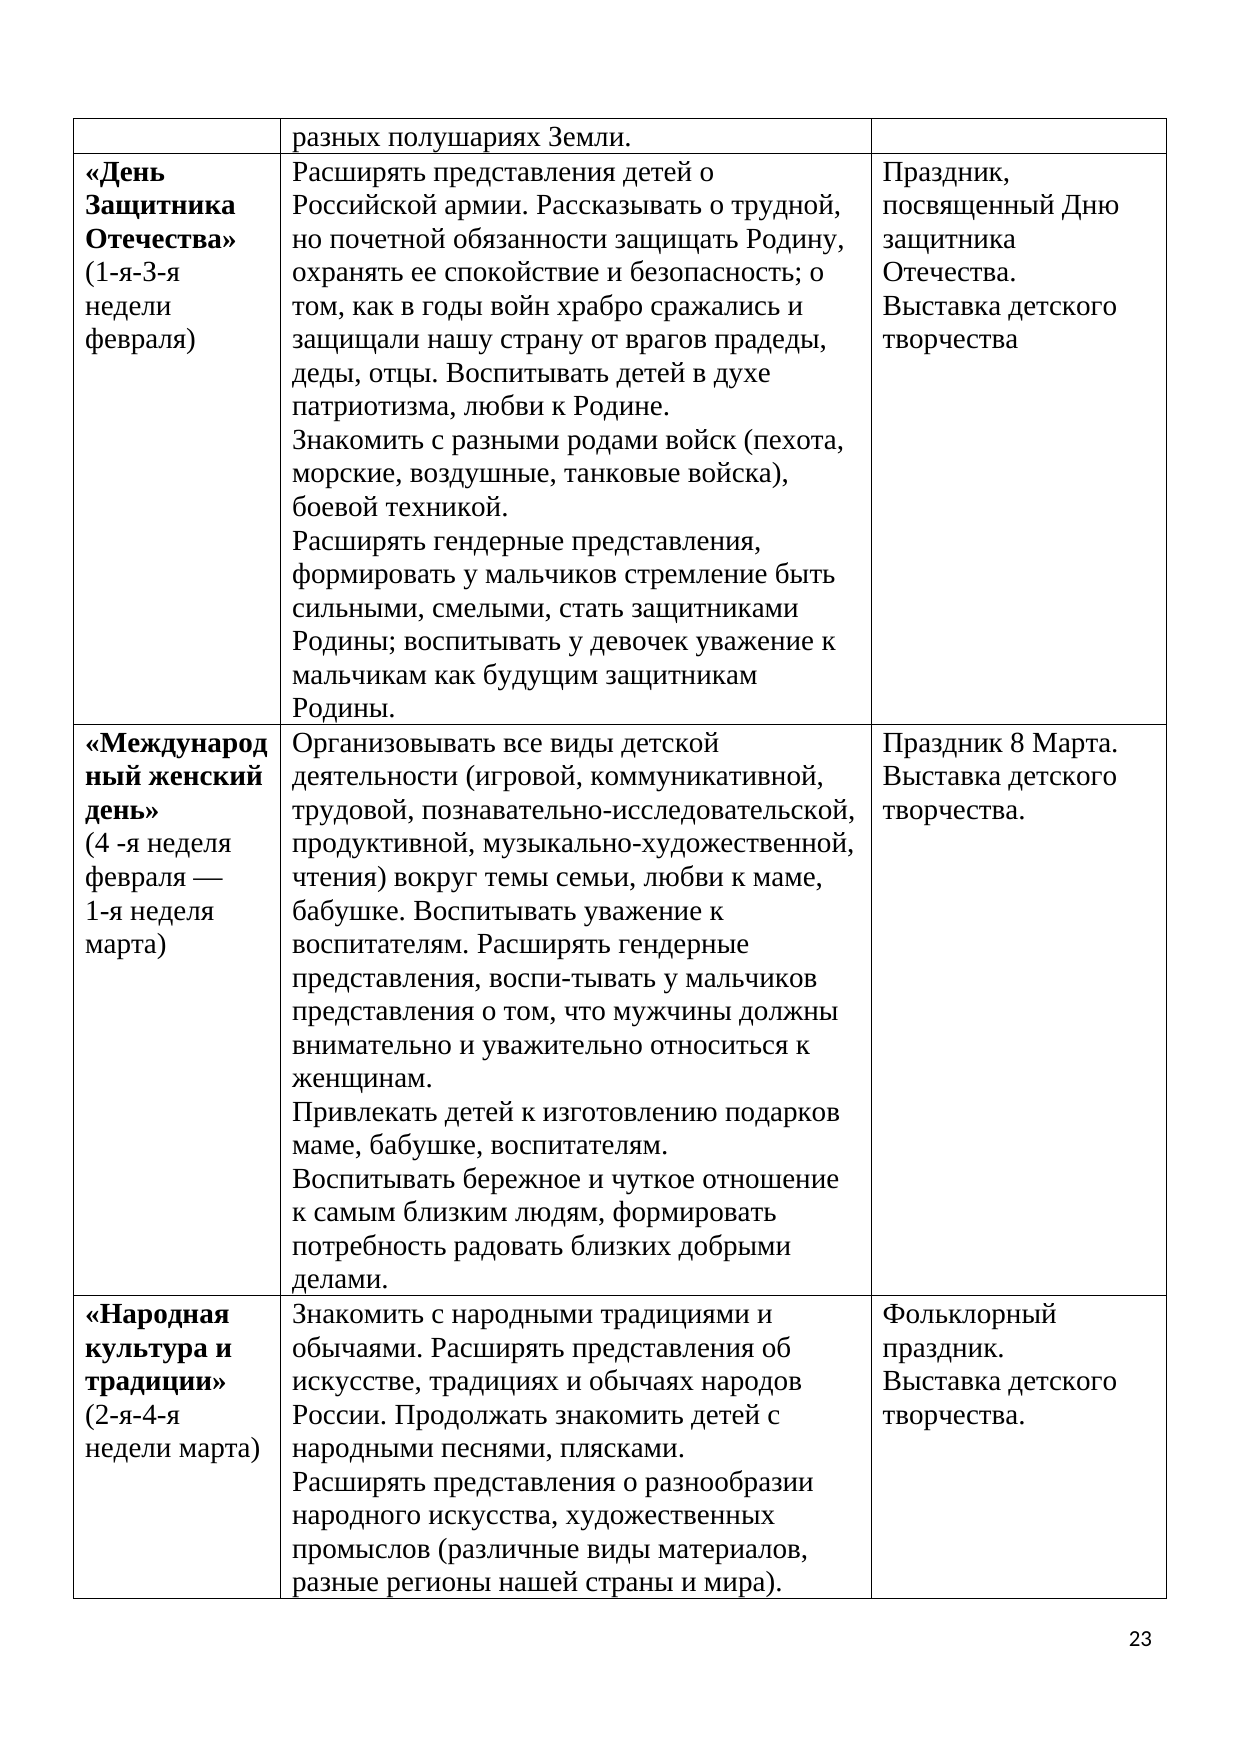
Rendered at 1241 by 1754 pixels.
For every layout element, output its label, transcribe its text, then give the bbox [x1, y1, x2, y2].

table_cell «Международный женский день» (4 -я неделя февраля — 1-я неделя марта) [74, 725, 280, 1295]
table_cell Праздник, посвященный Дню защитника Отечества. Выставка детского творчества [872, 154, 1166, 724]
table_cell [74, 119, 280, 153]
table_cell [74, 1296, 280, 1598]
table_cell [872, 1296, 1166, 1598]
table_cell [872, 119, 1166, 153]
table_cell Расширять представления детей о Российской армии. Рассказывать о трудной, но почетной обязанности защищать Родину, охранять ее спокойствие и безопасность; о том, как в годы войн храбро сражались и защищали нашу страну от врагов прадеды, деды, отцы. Воспитывать детей в духе патриотизма, любви к Родине. Знакомить с разными родами войск (пехота, морские, воздушные, танковые войска), боевой техникой. Расширять гендерные представления, формировать у мальчиков стремление быть сильными, смелыми, стать защитниками Родины; воспитывать у девочек уважение к мальчикам как будущим защитникам Родины. [281, 154, 871, 724]
table_cell Праздник 8 Марта. Выставка детского творчества. [872, 725, 1166, 1295]
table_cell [281, 1296, 871, 1598]
table_cell Организовывать все виды детской деятельности (игровой, коммуникативной, трудовой, познавательно-исследовательской, продуктивной, музыкально-художественной, чтения) вокруг темы семьи, любви к маме, бабушке. Воспитывать уважение к воспитателям. Расширять гендерные представления, воспи-тывать у мальчиков представления о том, что мужчины должны внимательно и уважительно относиться к женщинам. Привлекать детей к изготовлению подарков маме, бабушке, воспитателям. Воспитывать бережное и чуткое отношение к самым близким людям, формировать потребность радовать близких добрыми делами. [281, 725, 871, 1295]
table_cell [281, 119, 871, 153]
table_cell «День Защитника Отечества» (1-я-З-я недели февраля) [74, 154, 280, 724]
